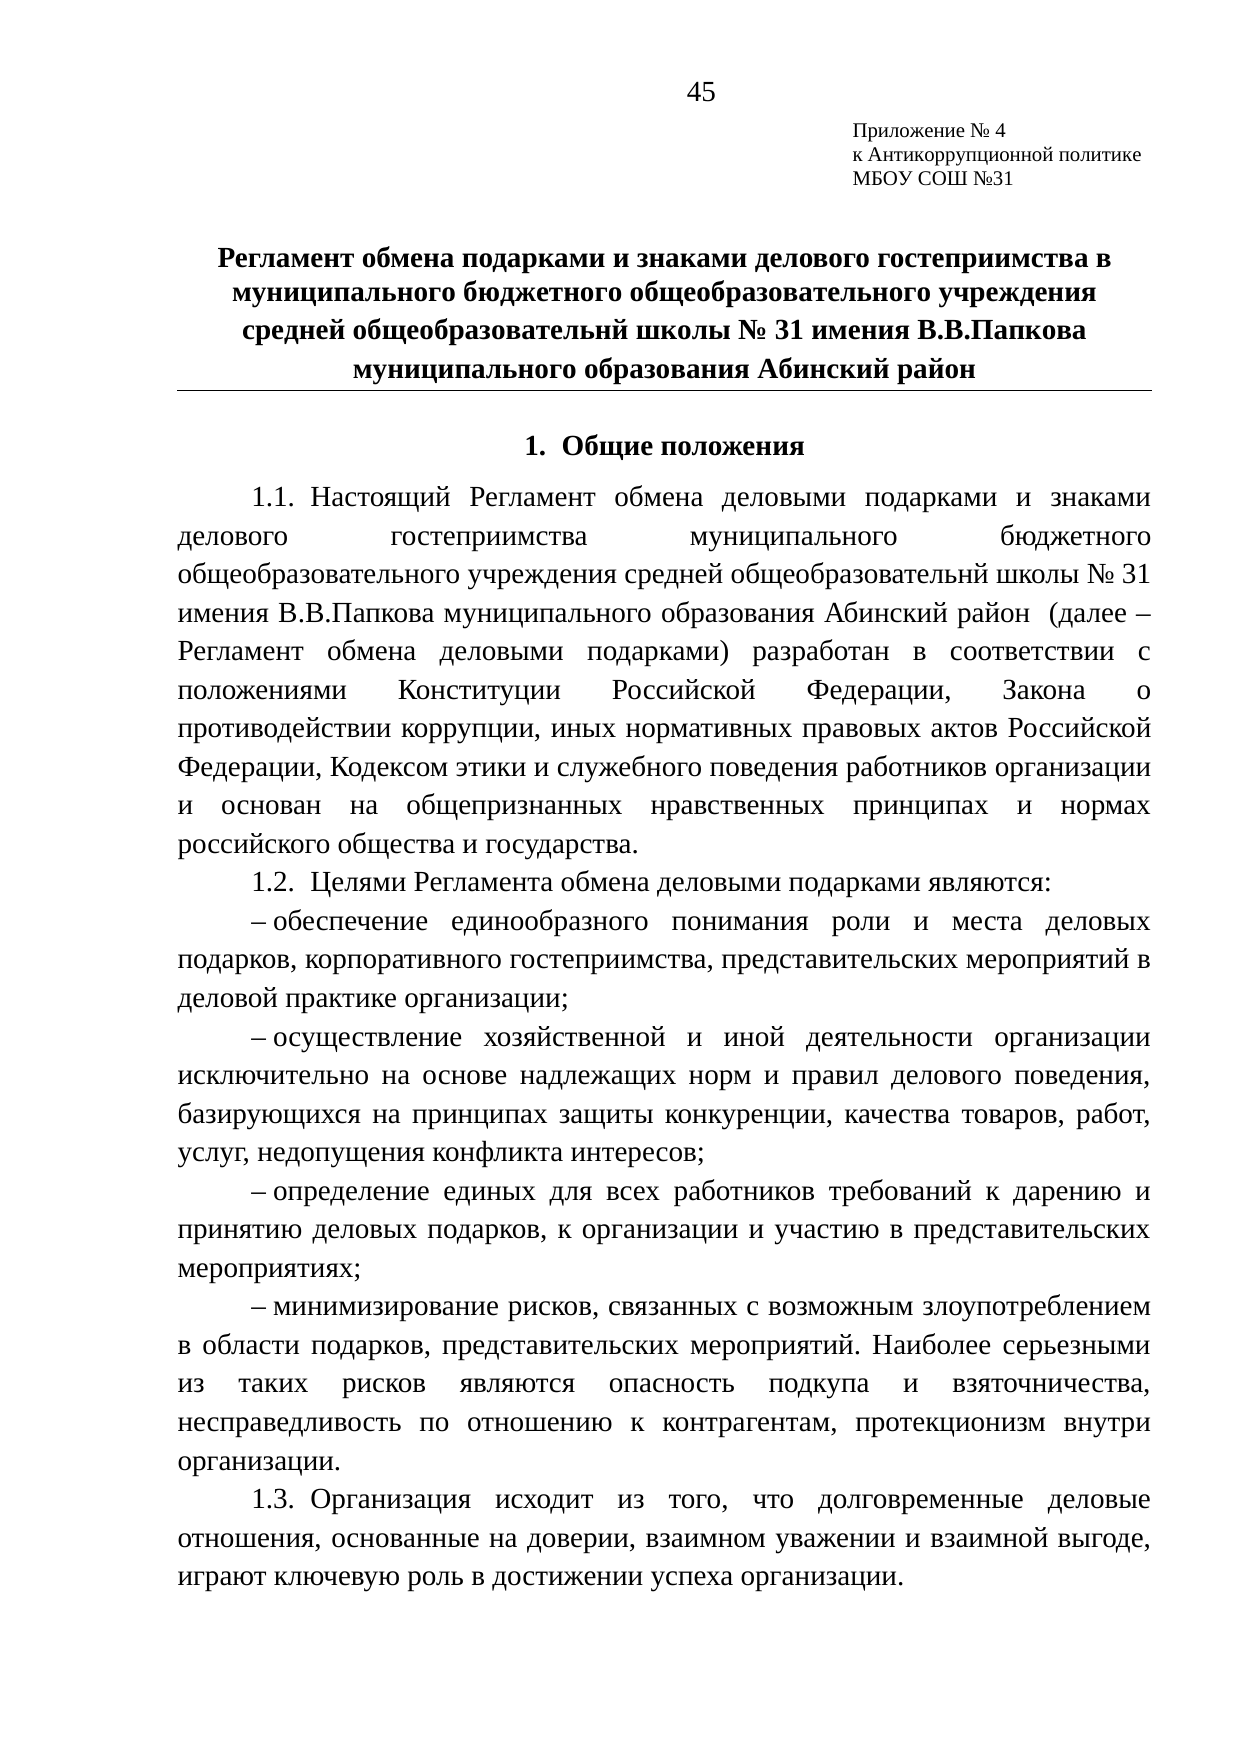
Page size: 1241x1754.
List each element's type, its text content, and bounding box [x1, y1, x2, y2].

text Приложение № 4 к Антикоррупционной политике МБОУ СОШ №31 [852, 118, 1152, 190]
list Организация исходит из того, что долговременные деловые отношения, основанные на доверии, взаимном уважении и взаимной выгоде, играют ключевую роль в достижении успеха организации. [177, 1481, 1152, 1592]
list Настоящий Регламент обмена деловыми подарками и знаками делового гостеприимства муниципального бюджетного общеобразовательного учреждения средней общеобразовательнй школы № 31 имения В.В.Папкова муниципального образования Абинский район (далее – Регламент обмена деловыми подарками) разработан в соответствии с положениями Конституции Российской Федерации, Закона о противодействии коррупции, иных нормативных правовых актов Российской Федерации, Кодексом этики и служебного поведения работников организации и основан на общепризнанных нравственных принципах и нормах российского общества и государства. [177, 479, 1152, 859]
text – обеспечение единообразного понимания роли и места деловых подарков, корпоративного гостеприимства, представительских мероприятий в деловой практике организации; [177, 903, 1152, 1014]
text – минимизирование рисков, связанных с возможным злоупотреблением в области подарков, представительских мероприятий. Наиболее серьезными из таких рисков являются опасность подкупа и взяточничества, несправедливость по отношению к контрагентам, протекционизм внутри организации. [177, 1288, 1152, 1476]
list Целями Регламента обмена деловыми подарками являются: [177, 864, 1152, 898]
text – осуществление хозяйственной и иной деятельности организации исключительно на основе надлежащих норм и правил делового поведения, базирующихся на принципах защиты конкуренции, качества товаров, работ, услуг, недопущения конфликта интересов; [177, 1019, 1152, 1168]
text – определение единых для всех работников требований к дарению и принятию деловых подарков, к организации и участию в представительских мероприятиях; [177, 1173, 1152, 1283]
list Общие положения [177, 428, 1152, 462]
text Регламент обмена подарками и знаками делового гостеприимства в [177, 240, 1152, 274]
table_header муниципального бюджетного общеобразовательного учреждения средней общеобразовательнй школы № 31 имения В.В.Папкова муниципального образования Абинский район [177, 274, 1152, 389]
